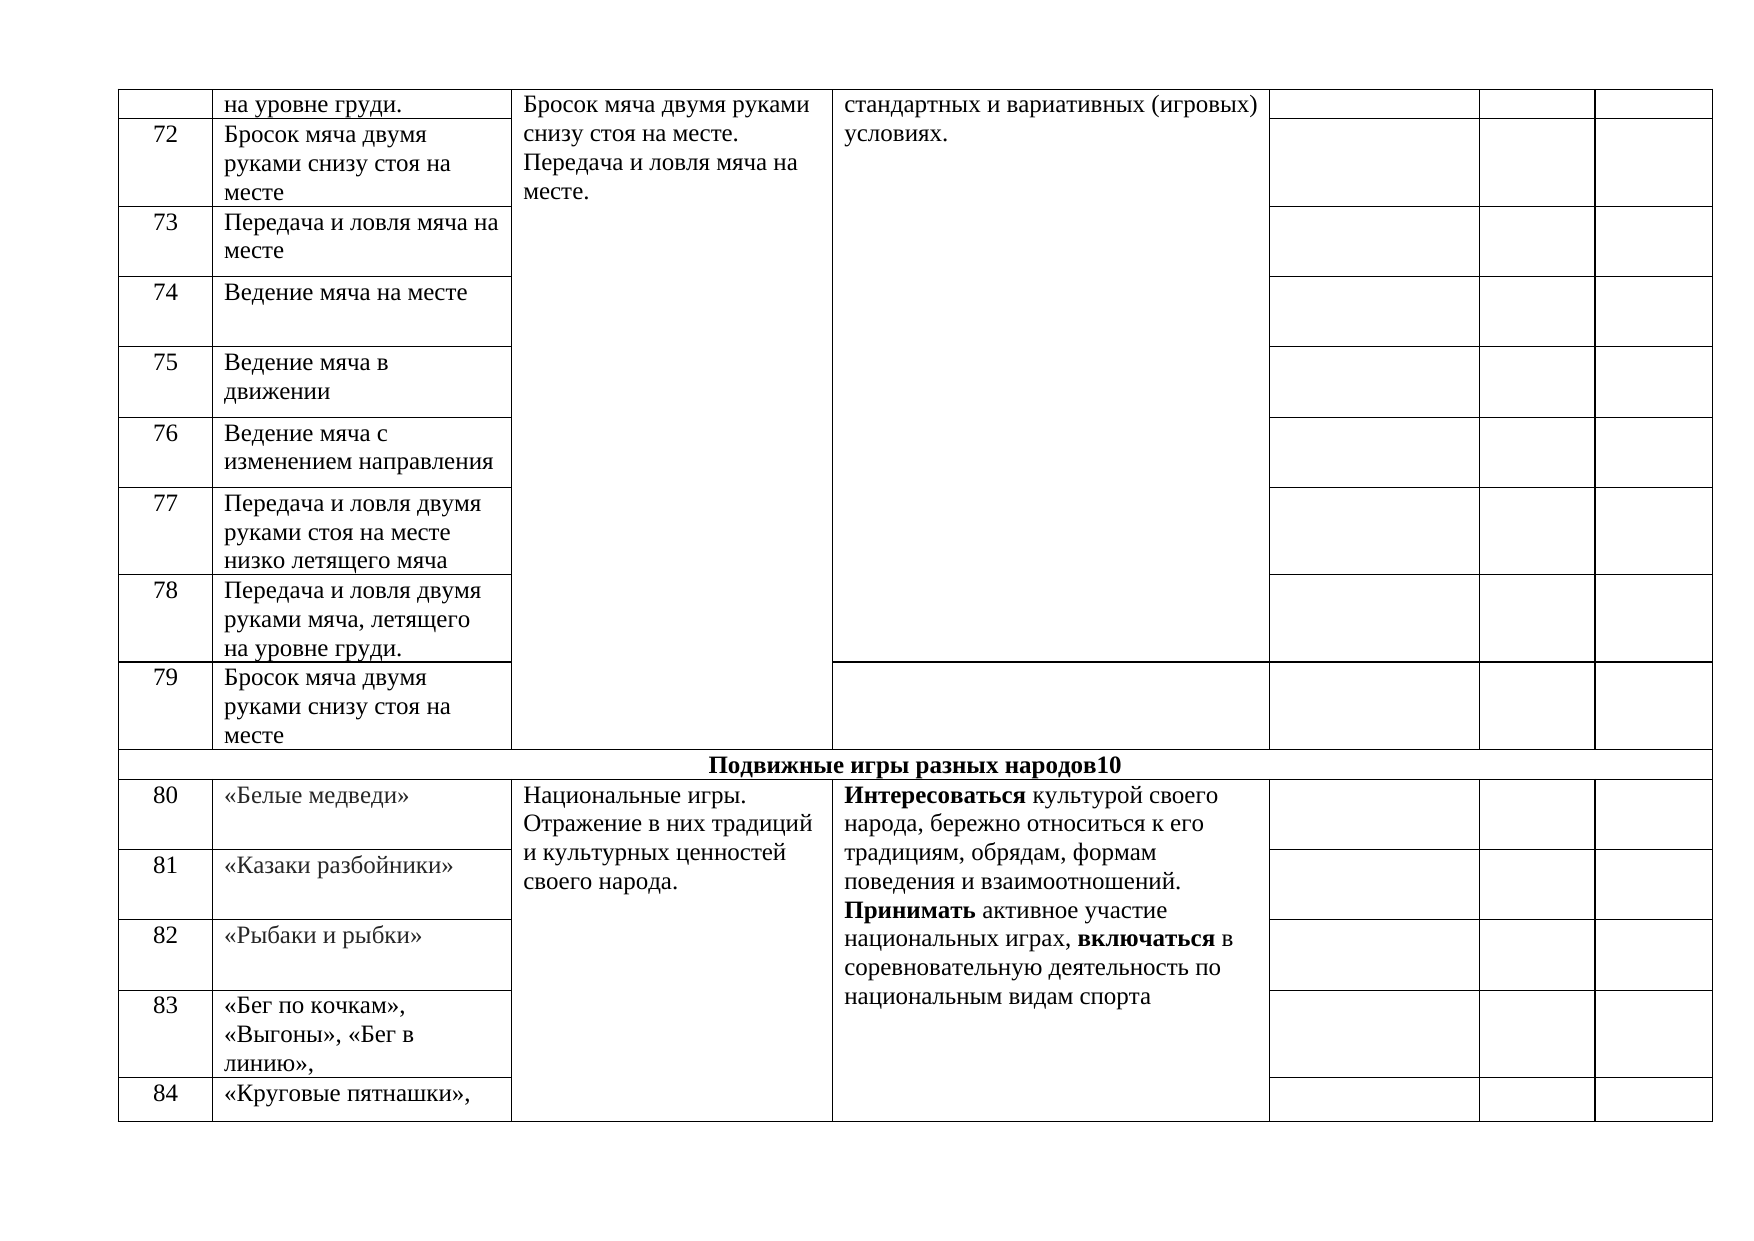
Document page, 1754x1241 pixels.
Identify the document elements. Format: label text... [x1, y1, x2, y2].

table_cell [1270, 780, 1479, 849]
table_cell [1596, 663, 1712, 749]
table_cell 71 [119, 90, 212, 118]
table_cell [1480, 347, 1594, 417]
table_cell [1480, 488, 1594, 574]
table_cell 74 [119, 277, 212, 346]
table_cell 73 [119, 207, 212, 276]
table_cell 80 [119, 780, 212, 849]
table_cell [1270, 663, 1479, 749]
table_cell [1270, 418, 1479, 487]
table_cell Ведение мяча на месте [213, 277, 511, 346]
table_cell [833, 663, 1269, 749]
table_cell [1480, 1078, 1594, 1121]
table_cell 76 [119, 418, 212, 487]
table_cell 81 [119, 850, 212, 919]
table_cell [1596, 991, 1712, 1077]
table_cell [1480, 90, 1594, 118]
table_cell [1596, 90, 1712, 118]
table_cell Ведение мяча с изменением направления [213, 418, 511, 487]
table_cell [1270, 488, 1479, 574]
table_cell [1596, 850, 1712, 919]
table_cell 77 [119, 488, 212, 574]
table_cell [1270, 920, 1479, 989]
table_cell [1596, 418, 1712, 487]
table_cell Подвижные игры разных народов10 [119, 750, 1712, 779]
table_cell [1596, 207, 1712, 276]
table_cell [1596, 488, 1712, 574]
table_cell 82 [119, 920, 212, 989]
table_cell [1270, 119, 1479, 206]
table_cell [1480, 277, 1594, 346]
table_cell [1270, 90, 1479, 118]
table_cell 84 [119, 1078, 212, 1121]
table_cell Передача и ловля двумя руками стоя на месте низко летящего мяча [213, 488, 511, 574]
table_cell 78 [119, 575, 212, 661]
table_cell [213, 1078, 511, 1121]
table_cell [1480, 850, 1594, 919]
table_cell [1270, 277, 1479, 346]
table_cell 75 [119, 347, 212, 417]
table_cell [213, 90, 511, 118]
table_cell Передача и ловля двумя руками мяча, летящего на уровне груди. [213, 575, 511, 661]
table_cell [1596, 780, 1712, 849]
table_cell «Казаки разбойники» [213, 850, 511, 919]
table_cell Бросок мяча двумя руками снизу стоя на месте [213, 663, 511, 749]
table_cell 79 [119, 663, 212, 749]
table_cell [1270, 850, 1479, 919]
table_cell [1480, 920, 1594, 989]
table_cell [1480, 780, 1594, 849]
table_cell «Белые медведи» [213, 780, 511, 849]
table_cell [1270, 347, 1479, 417]
table_cell [1270, 575, 1479, 661]
table_cell 83 [119, 991, 212, 1077]
table_cell [1596, 119, 1712, 206]
table_cell Национальные игры. Отражение в них традиций и культурных ценностей своего народа. [512, 780, 832, 1121]
table_cell [1596, 920, 1712, 989]
table_cell Ведение мяча в движении [213, 347, 511, 417]
table_cell [1480, 991, 1594, 1077]
table_cell [1270, 991, 1479, 1077]
table_cell [1596, 347, 1712, 417]
table_cell [1480, 418, 1594, 487]
table_cell Бросок мяча двумя руками снизу стоя на месте [213, 119, 511, 206]
table_cell «Бег по кочкам», «Выгоны», «Бег в линию», [213, 991, 511, 1077]
table_cell 72 [119, 119, 212, 206]
table_cell [1480, 663, 1594, 749]
table_cell [1480, 575, 1594, 661]
table_cell Интересоваться культурой своего народа, бережно относиться к его традициям, обрядам, формам поведения и взаимоотношений. Принимать активное участие национальных играх, включаться в соревновательную деятельность по национальным видам спорта [833, 780, 1269, 1121]
table_cell [1270, 1078, 1479, 1121]
table_cell [1480, 207, 1594, 276]
table_cell [1270, 207, 1479, 276]
table_cell [1596, 277, 1712, 346]
table_cell [1596, 575, 1712, 661]
table_cell [1480, 119, 1594, 206]
table_cell [1596, 1078, 1712, 1121]
table_cell Передача и ловля мяча на месте [213, 207, 511, 276]
table_cell «Рыбаки и рыбки» [213, 920, 511, 989]
